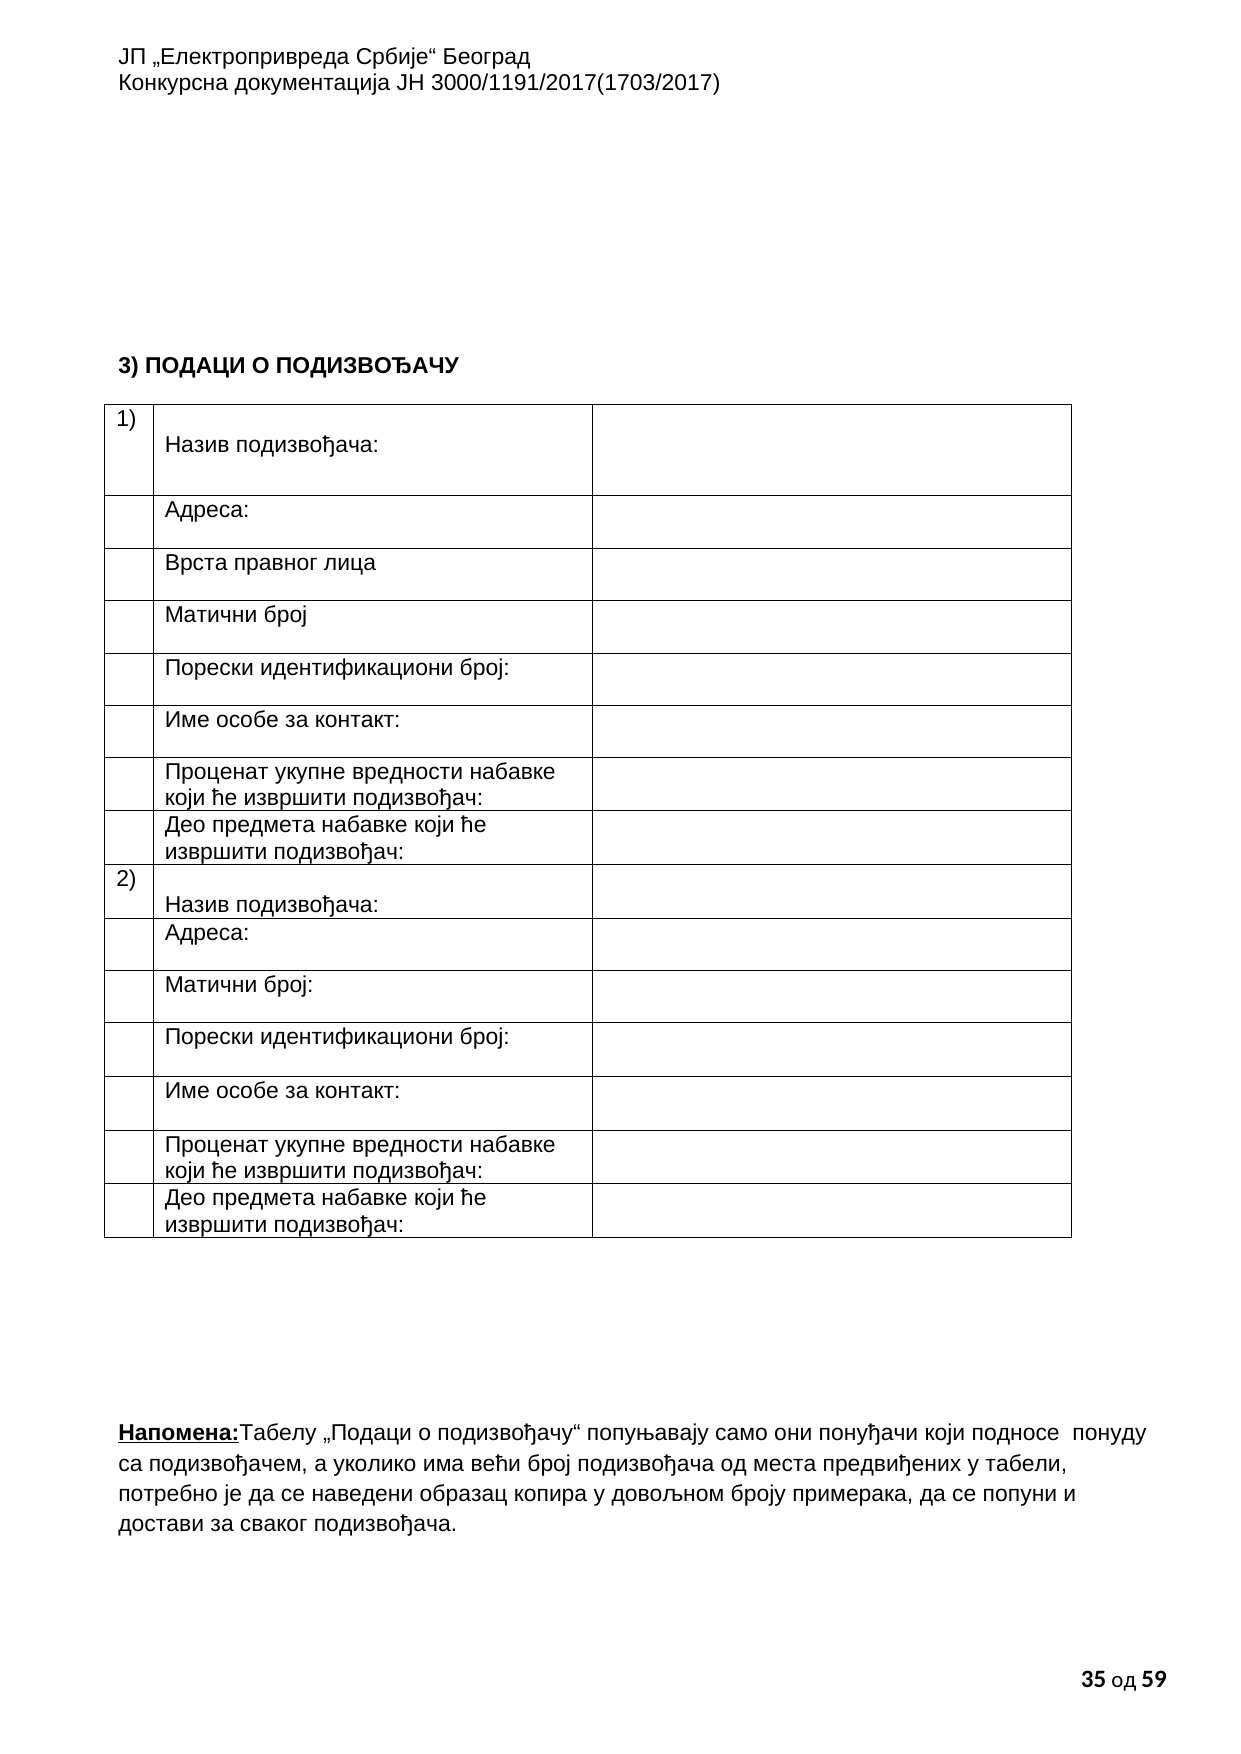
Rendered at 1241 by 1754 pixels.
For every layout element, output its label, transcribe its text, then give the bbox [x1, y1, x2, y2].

table_cell [105, 811, 153, 864]
text 3) ПОДАЦИ О ПОДИЗВОЂАЧУ [118, 352, 1166, 379]
table_cell [105, 654, 153, 704]
table_cell [593, 654, 1071, 704]
table_cell Проценат укупне вредности набавке који ће извршити подизвођач: [154, 758, 592, 810]
table_cell Адреса: [154, 919, 592, 970]
table_cell [105, 1023, 153, 1076]
table_cell [105, 706, 153, 757]
table_cell [593, 706, 1071, 757]
table_cell [593, 496, 1071, 548]
table_cell [593, 758, 1071, 810]
table_header Назив подизвођача: [154, 405, 592, 495]
table_cell [593, 1131, 1071, 1183]
table_cell Порески идентификациони број: [154, 654, 592, 704]
table_cell [105, 1131, 153, 1183]
table_cell [593, 549, 1071, 600]
table_cell [105, 1077, 153, 1129]
table_cell [593, 919, 1071, 970]
table_cell Назив подизвођача: [154, 865, 592, 918]
table_cell [105, 601, 153, 652]
table_cell [593, 601, 1071, 652]
table_cell [105, 919, 153, 970]
table_cell Порески идентификациони број: [154, 1023, 592, 1076]
table_cell [105, 549, 153, 600]
table_cell Адреса: [154, 496, 592, 548]
table_cell [105, 971, 153, 1022]
table_cell Матични број [154, 601, 592, 652]
table_cell [593, 1077, 1071, 1129]
table_cell [593, 1184, 1071, 1237]
table_cell [593, 865, 1071, 918]
table_cell [593, 811, 1071, 864]
table_cell Име особе за контакт: [154, 1077, 592, 1129]
table_cell Део предмета набавке који ће извршити подизвођач: [154, 811, 592, 864]
table_cell Део предмета набавке који ће извршити подизвођач: [154, 1184, 592, 1237]
table_header 1) [105, 405, 153, 495]
table_cell Врста правног лица [154, 549, 592, 600]
table_cell 2) [105, 865, 153, 918]
table_cell Проценат укупне вредности набавке који ће извршити подизвођач: [154, 1131, 592, 1183]
text Напомена:Табелу „Подаци о подизвођачу“ попуњавају само они понуђачи који подносе понуду са подизвођачем, а уколико има већи број подизвођача од места предвиђених у табели, потребно је да се наведени образац копира у довољном броју примерака, да се попуни и достави за сваког подизвођача. [118, 1419, 1166, 1536]
table_cell [105, 758, 153, 810]
table_header [593, 405, 1071, 495]
table_cell [593, 1023, 1071, 1076]
table_cell Матични број: [154, 971, 592, 1022]
table_cell [593, 971, 1071, 1022]
table_cell [105, 496, 153, 548]
table_cell [105, 1184, 153, 1237]
table_cell Име особе за контакт: [154, 706, 592, 757]
